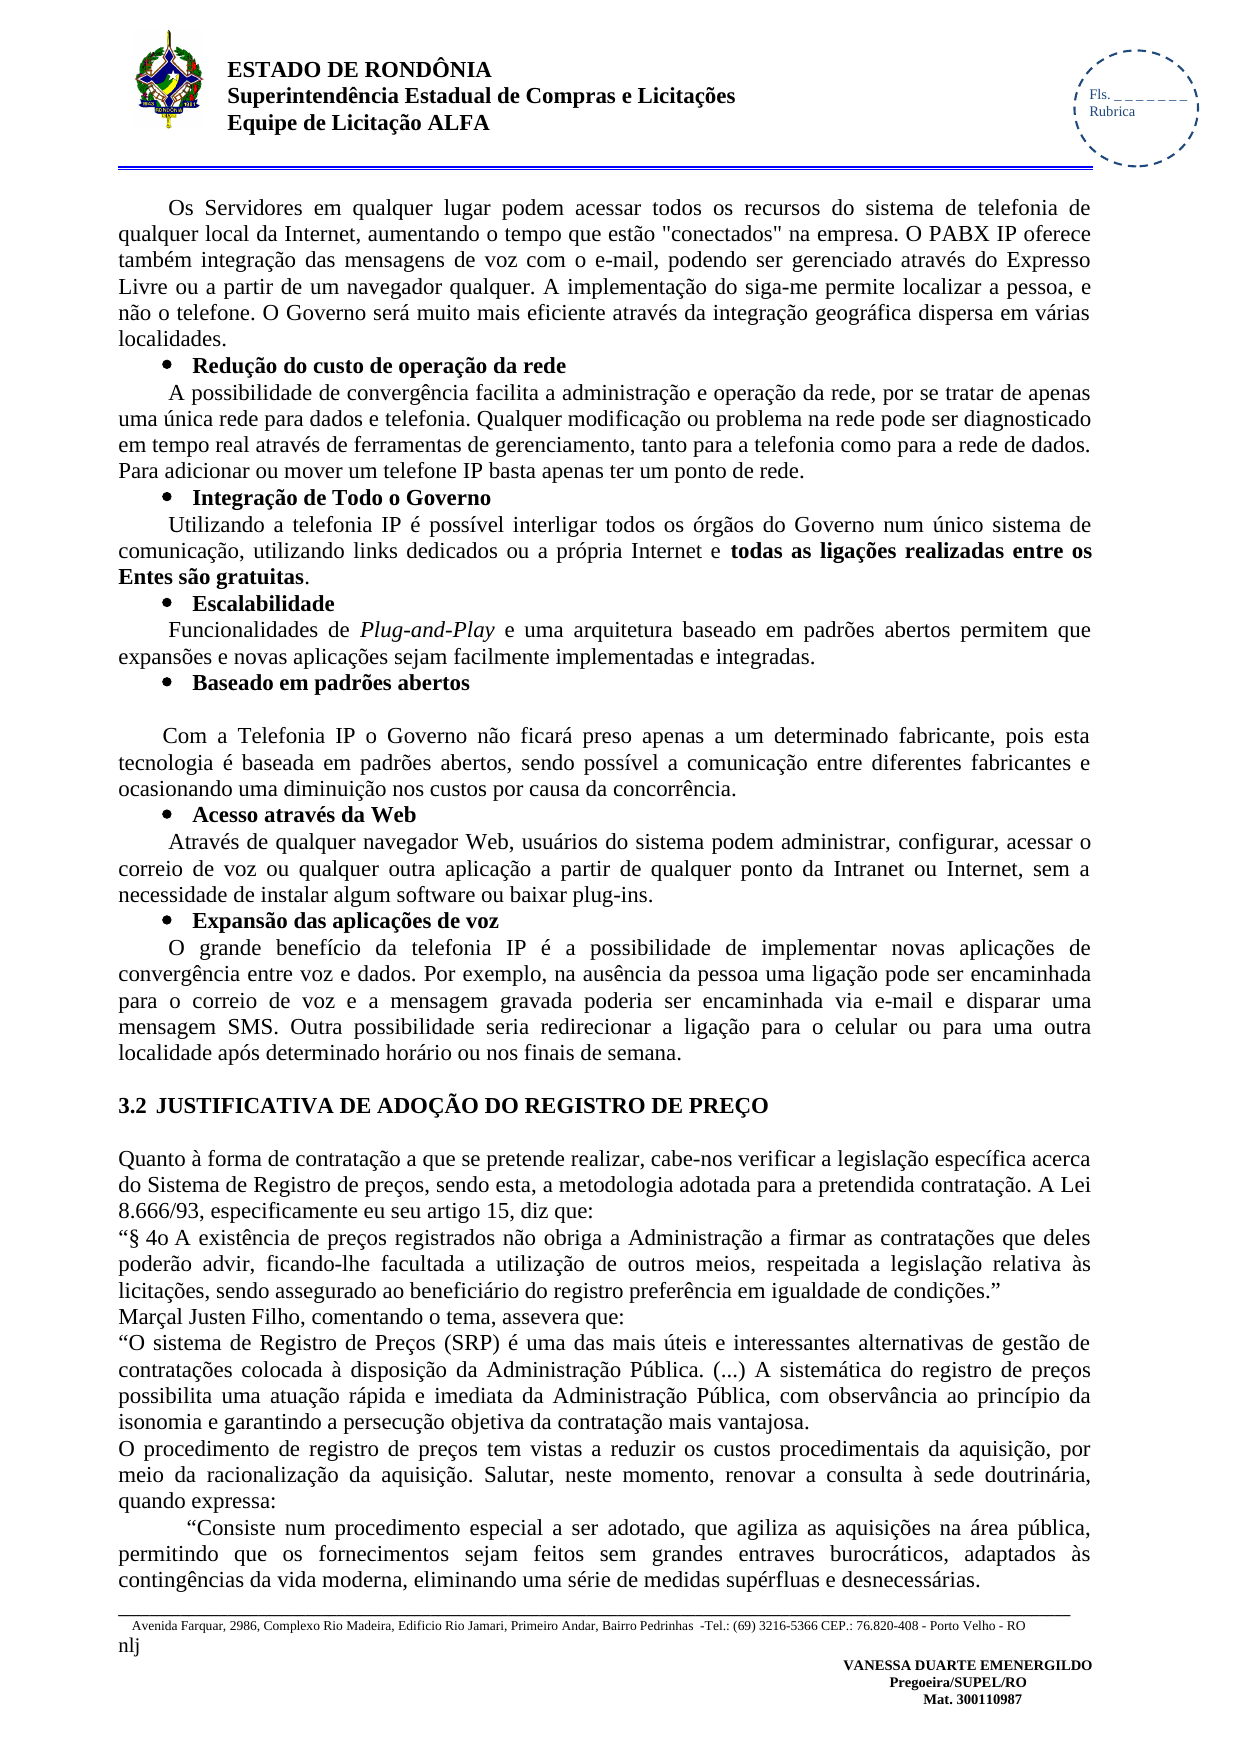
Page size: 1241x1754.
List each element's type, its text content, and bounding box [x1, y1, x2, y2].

text A possibilidade de convergência facilita a administração e operação da rede, por se tratar de apenas uma única rede para dados e telefonia. Qualquer modificação ou problema na rede pode ser diagnosticado em tempo real através de ferramentas de gerenciamento, tanto para a telefonia como para a rede de dados. Para adicionar ou mover um telefone IP basta apenas ter um ponto de rede. [118, 378, 1092, 484]
text O grande benefício da telefonia IP é a possibilidade de implementar novas aplicações de convergência entre voz e dados. Por exemplo, na ausência da pessoa uma ligação pode ser encaminhada para o correio de voz e a mensagem gravada poderia ser encaminhada via e-mail e disparar uma mensagem SMS. Outra possibilidade seria redirecionar a ligação para o celular ou para uma outra localidade após determinado horário ou nos finais de semana. [118, 934, 1092, 1066]
text Funcionalidades de Plug-and-Play e uma arquitetura baseado em padrões abertos permitem que expansões e novas aplicações sejam facilmente implementadas e integradas. [118, 617, 1092, 669]
list Escalabilidade [118, 590, 1092, 617]
list Quanto à forma de contratação a que se pretende realizar, cabe-nos verificar a legislação específica acerca do Sistema de Registro de preços, sendo esta, a metodologia adotada para a pretendida contratação. A Lei 8.666/93, especificamente eu seu artigo 15, diz que: [118, 1145, 1092, 1224]
text Através de qualquer navegador Web, usuários do sistema podem administrar, configurar, acessar o correio de voz ou qualquer outra aplicação a partir de qualquer ponto da Intranet ou Internet, sem a necessidade de instalar algum software ou baixar plug-ins. [118, 828, 1092, 907]
list Integração de Todo o Governo [118, 484, 1092, 511]
list Expansão das aplicações de voz [118, 907, 1092, 934]
list Acesso através da Web [118, 801, 1092, 828]
list Baseado em padrões abertos [118, 669, 1092, 696]
picture [133, 29, 205, 130]
list Redução do custo de operação da rede [118, 352, 1092, 378]
text Com a Telefonia IP o Governo não ficará preso apenas a um determinado fabricante, pois esta tecnologia é baseada em padrões abertos, sendo possível a comunicação entre diferentes fabricantes e ocasionando uma diminuição nos custos por causa da concorrência. [118, 722, 1092, 801]
list “Consiste num procedimento especial a ser adotado, que agiliza as aquisições na área pública, permitindo que os fornecimentos sejam feitos sem grandes entraves burocráticos, adaptados às contingências da vida moderna, eliminando uma série de medidas supérfluas e desnecessárias. [118, 1514, 1092, 1593]
list “§ 4o A existência de preços registrados não obriga a Administração a firmar as contratações que deles poderão advir, ficando-lhe facultada a utilização de outros meios, respeitada a legislação relativa às licitações, sendo assegurado ao beneficiário do registro preferência em igualdade de condições.” [118, 1224, 1092, 1303]
list JUSTIFICATIVA DE ADOÇÃO DO REGISTRO DE PREÇO [118, 1092, 1092, 1118]
list O procedimento de registro de preços tem vistas a reduzir os custos procedimentais da aquisição, por meio da racionalização da aquisição. Salutar, neste momento, renovar a consulta à sede doutrinária, quando expressa: [118, 1435, 1092, 1514]
list Marçal Justen Filho, comentando o tema, assevera que: [118, 1303, 1092, 1329]
text Utilizando a telefonia IP é possível interligar todos os órgãos do Governo num único sistema de comunicação, utilizando links dedicados ou a própria Internet e todas as ligações realizadas entre os Entes são gratuitas. [118, 511, 1092, 590]
text Os Servidores em qualquer lugar podem acessar todos os recursos do sistema de telefonia de qualquer local da Internet, aumentando o tempo que estão "conectados" na empresa. O PABX IP oferece também integração das mensagens de voz com o e-mail, podendo ser gerenciado através do Expresso Livre ou a partir de um navegador qualquer. A implementação do siga-me permite localizar a pessoa, e não o telefone. O Governo será muito mais eficiente através da integração geográfica dispersa em várias localidades. [118, 194, 1092, 352]
list “O sistema de Registro de Preços (SRP) é uma das mais úteis e interessantes alternativas de gestão de contratações colocada à disposição da Administração Pública. (...) A sistemática do registro de preços possibilita uma atuação rápida e imediata da Administração Pública, com observância ao princípio da isonomia e garantindo a persecução objetiva da contratação mais vantajosa. [118, 1329, 1092, 1435]
